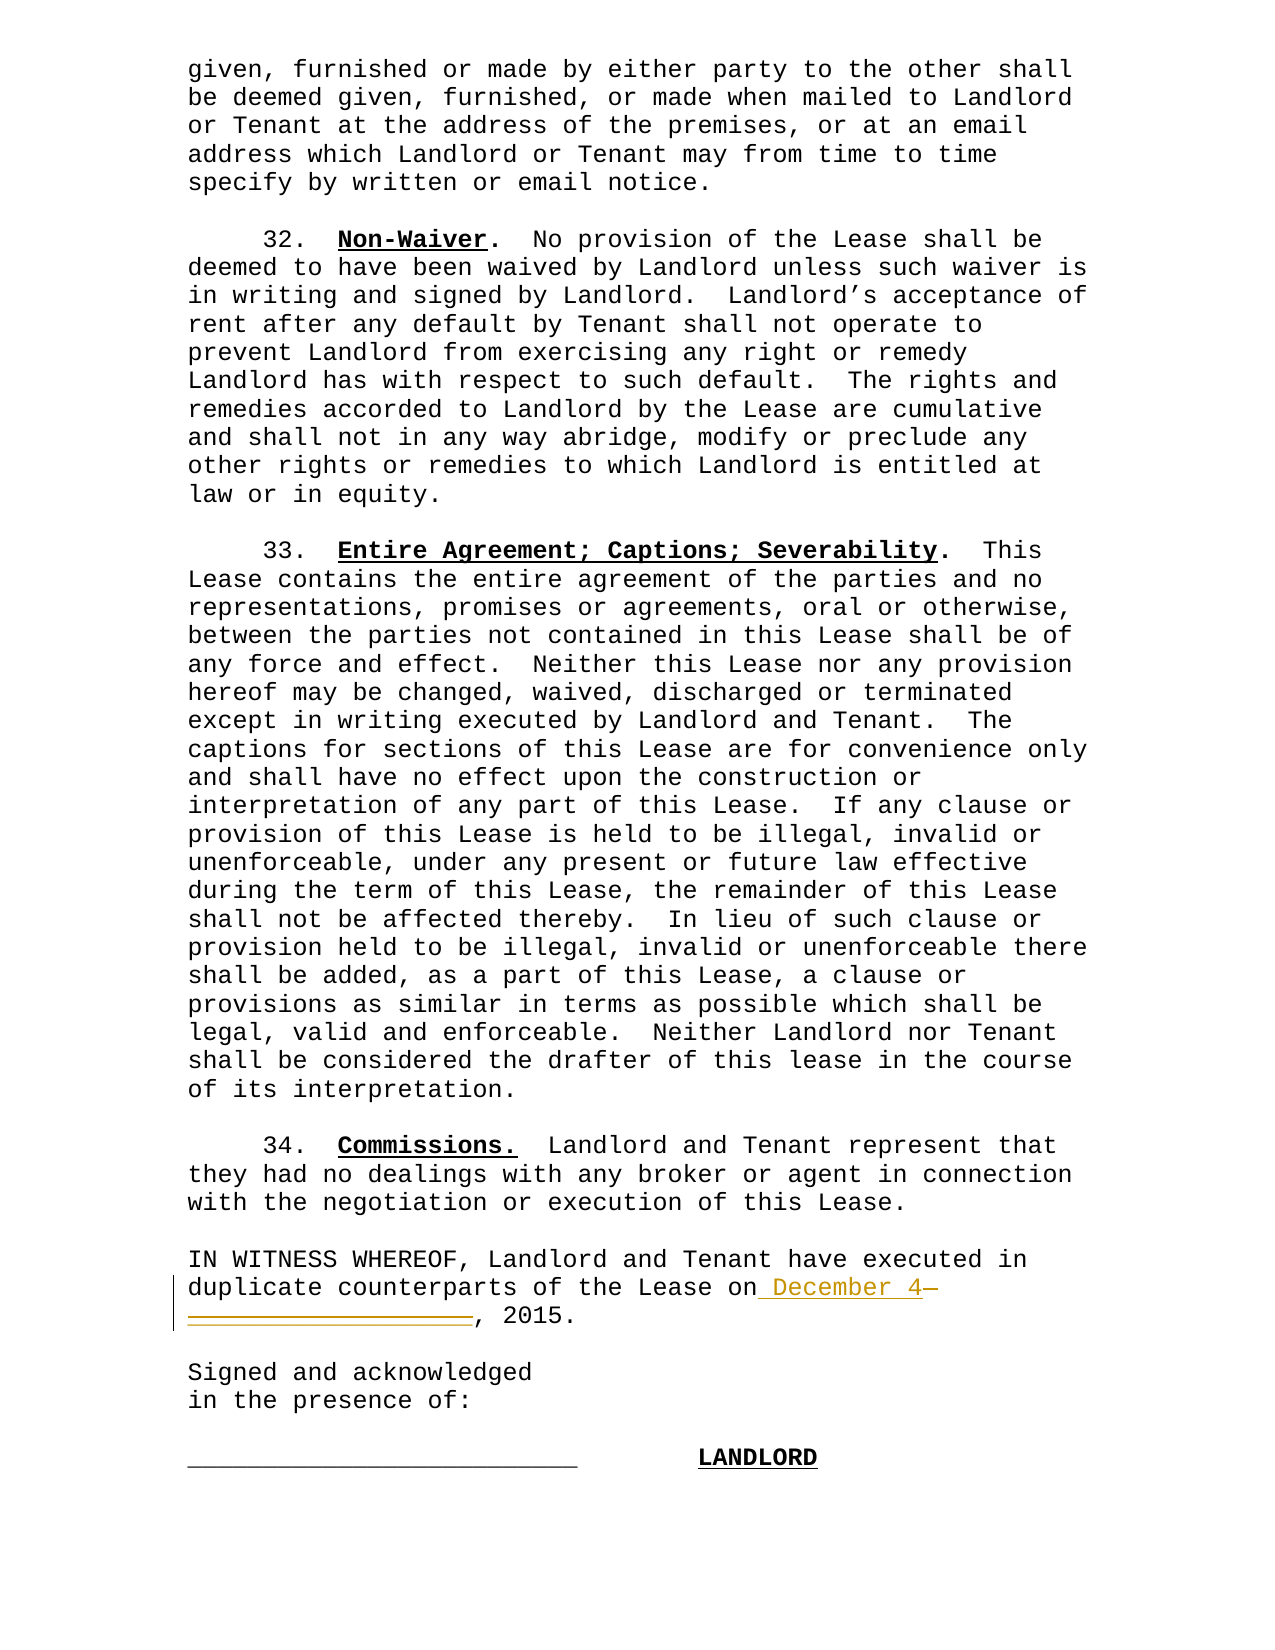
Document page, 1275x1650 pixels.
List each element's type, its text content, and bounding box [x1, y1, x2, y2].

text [187, 56, 1087, 198]
text 34. Commissions. Landlord and Tenant represent that they had no dealings with any broker or agent in connection with the negotiation or execution of this Lease. [187, 1133, 1087, 1218]
text IN WITNESS WHEREOF, Landlord and Tenant have executed in duplicate counterparts of the Lease on, 2015. [187, 1246, 1087, 1331]
text 33. Entire Agreement; Captions; Severability. This Lease contains the entire agreement of the parties and no representations, promises or agreements, oral or otherwise, between the parties not contained in this Lease shall be of any force and effect. Neither this Lease nor any provision hereof may be changed, waived, discharged or terminated except in writing executed by Landlord and Tenant. The captions for sections of this Lease are for convenience only and shall have no effect upon the construction or interpretation of any part of this Lease. If any clause or provision of this Lease is held to be illegal, invalid or unenforceable, under any present or future law effective during the term of this Lease, the remainder of this Lease shall not be affected thereby. In lieu of such clause or provision held to be illegal, invalid or unenforceable there shall be added, as a part of this Lease, a clause or provisions as similar in terms as possible which shall be legal, valid and enforceable. Neither Landlord nor Tenant shall be considered the drafter of this lease in the course of its interpretation. [187, 538, 1087, 1104]
text Signed and acknowledged [187, 1359, 1087, 1388]
text in the presence of: [187, 1388, 1087, 1416]
text 32. Non-Waiver. No provision of the Lease shall be deemed to have been waived by Landlord unless such waiver is in writing and signed by Landlord. Landlord’s acceptance of rent after any default by Tenant shall not operate to prevent Landlord from exercising any right or remedy Landlord has with respect to such default. The rights and remedies accorded to Landlord by the Lease are cumulative and shall not in any way abridge, modify or preclude any other rights or remedies to which Landlord is entitled at law or in equity. [187, 226, 1087, 509]
text __________________________ LANDLORD [187, 1444, 1087, 1473]
